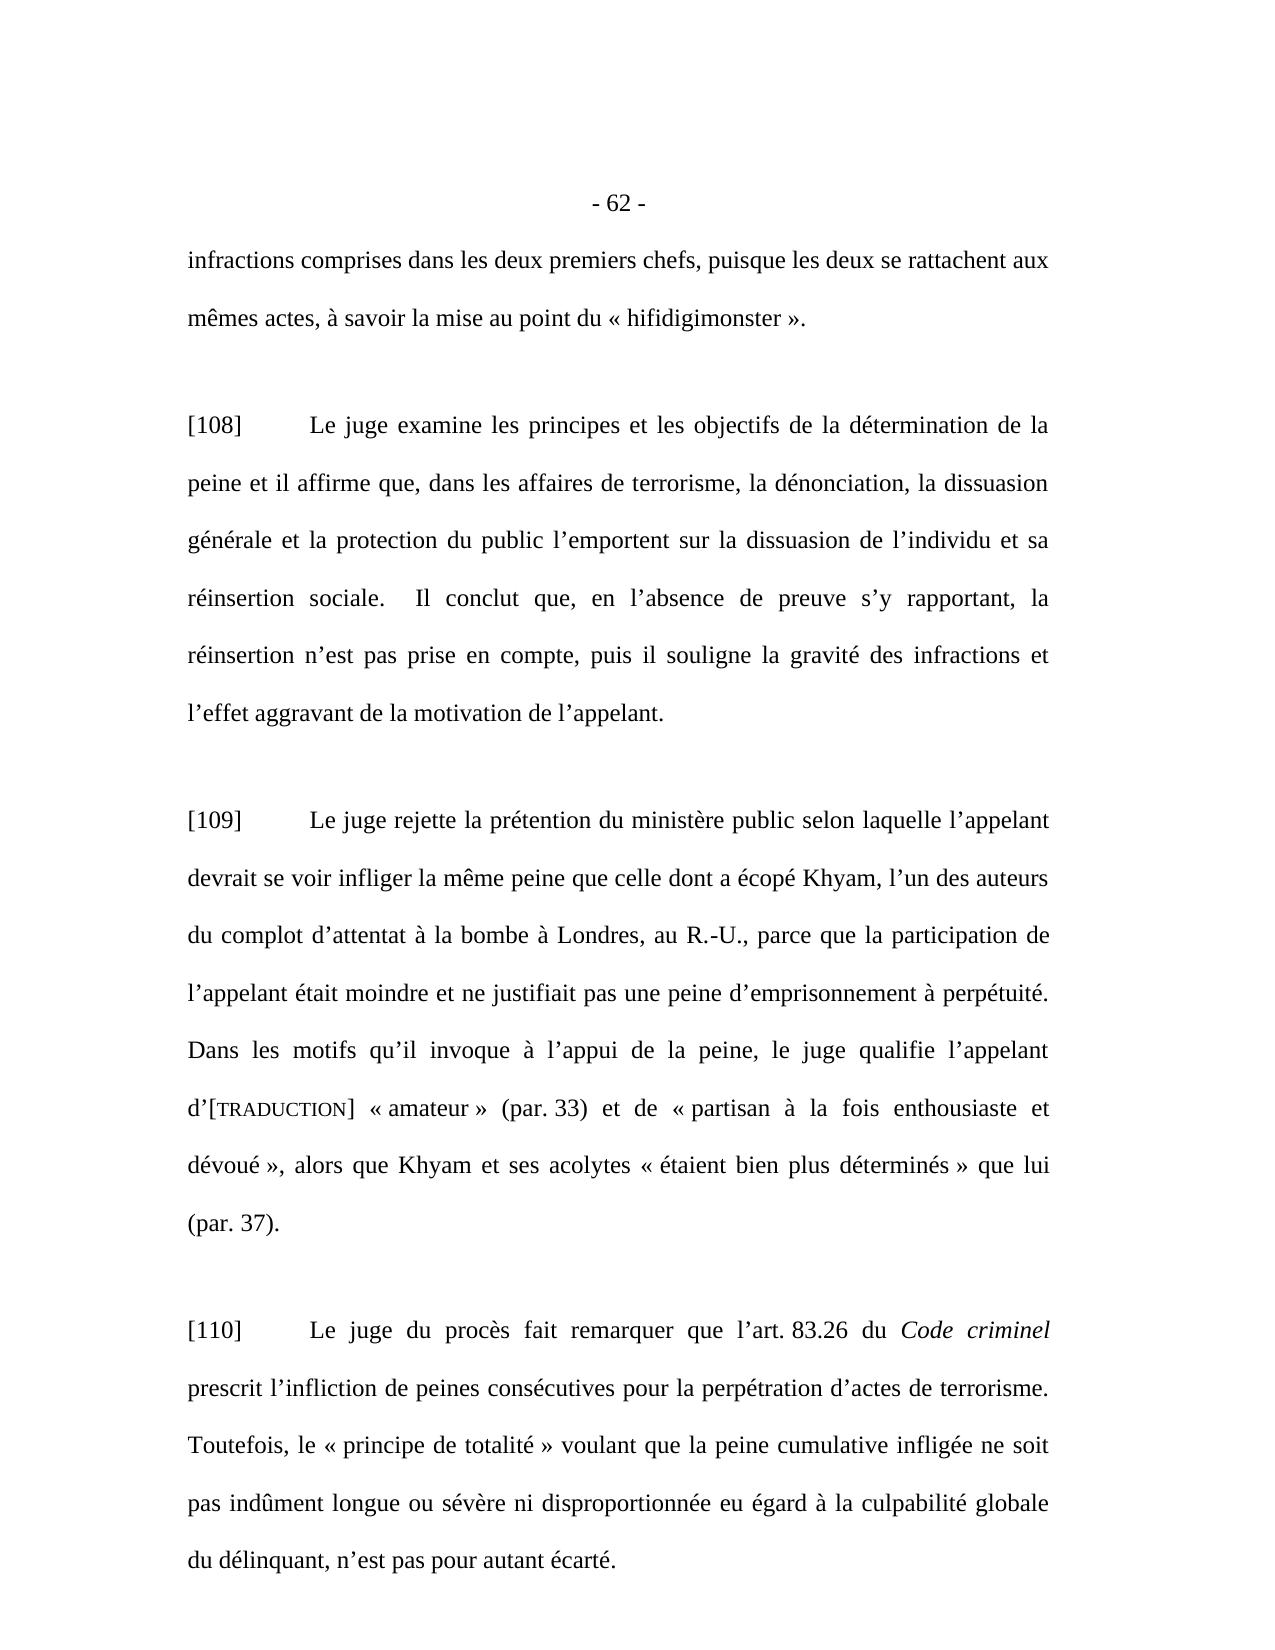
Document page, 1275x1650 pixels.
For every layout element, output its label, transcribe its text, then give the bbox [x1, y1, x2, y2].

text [187, 245, 1050, 331]
text Le juge rejette la prétention du ministère public selon laquelle l’appelant devrait se voir infliger la même peine que celle dont a écopé Khyam, l’un des auteurs du complot d’attentat à la bombe à Londres, au R.-U., parce que la participation de l’appelant était moindre et ne justifiait pas une peine d’emprisonnement à perpétuité. Dans les motifs qu’il invoque à l’appui de la peine, le juge qualifie l’appelant d’[traduction] « amateur » (par. 33) et de « partisan à la fois enthousiaste et dévoué », alors que Khyam et ses acolytes « étaient bien plus déterminés » que lui (par. 37). [187, 805, 1050, 1236]
text Le juge examine les principes et les objectifs de la détermination de la peine et il affirme que, dans les affaires de terrorisme, la dénonciation, la dissuasion générale et la protection du public l’emportent sur la dissuasion de l’individu et sa réinsertion sociale. Il conclut que, en l’absence de preuve s’y rapportant, la réinsertion n’est pas prise en compte, puis il souligne la gravité des infractions et l’effet aggravant de la motivation de l’appelant. [187, 410, 1050, 726]
text Le juge du procès fait remarquer que l’art. 83.26 du Code criminel prescrit l’infliction de peines consécutives pour la perpétration d’actes de terrorisme. Toutefois, le « principe de totalité » voulant que la peine cumulative infligée ne soit pas indûment longue ou sévère ni disproportionnée eu égard à la culpabilité globale du délinquant, n’est pas pour autant écarté. [187, 1315, 1050, 1574]
